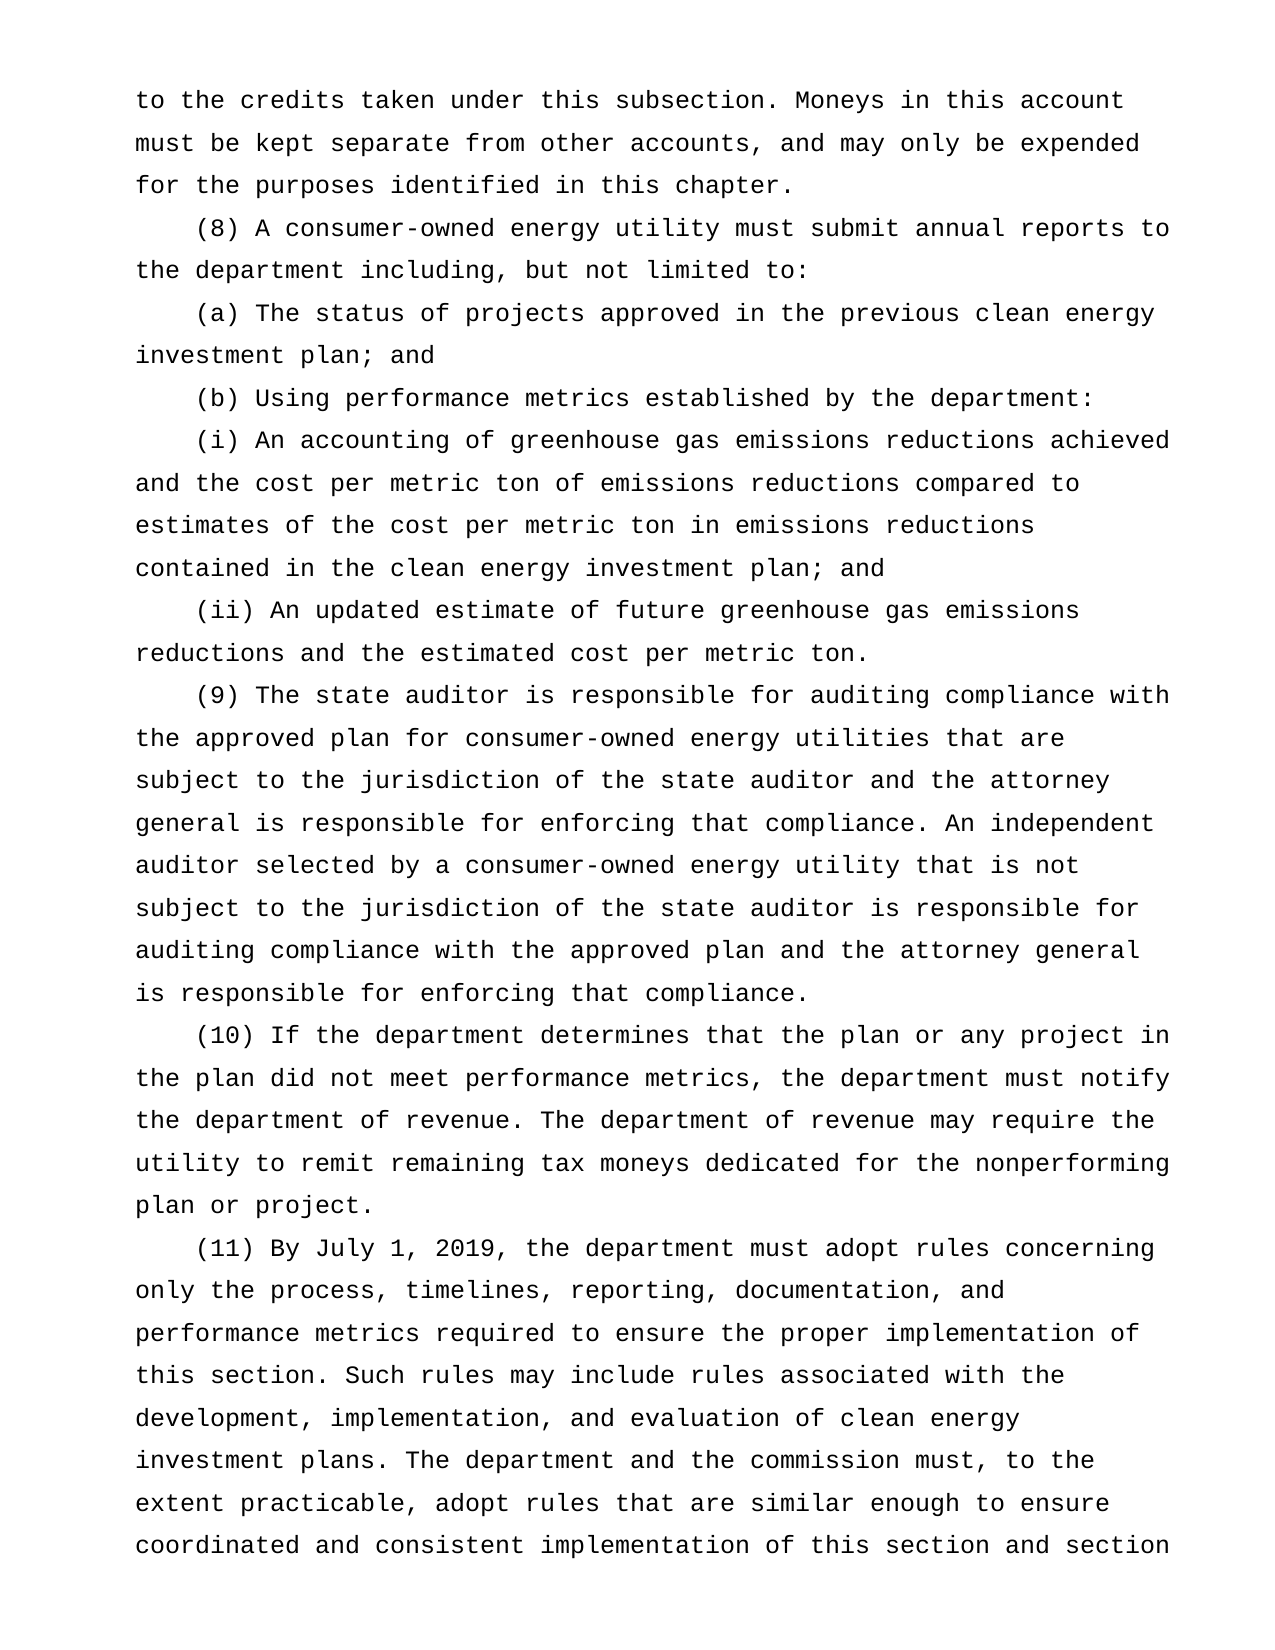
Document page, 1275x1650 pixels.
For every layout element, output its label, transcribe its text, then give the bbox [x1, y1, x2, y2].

text (i) An accounting of greenhouse gas emissions reductions achieved and the cost per metric ton of emissions reductions compared to estimates of the cost per metric ton in emissions reductions contained in the clean energy investment plan; and [135, 415, 1170, 585]
text (ii) An updated estimate of future greenhouse gas emissions reductions and the estimated cost per metric ton. [135, 585, 1170, 670]
text (8) A consumer-owned energy utility must submit annual reports to the department including, but not limited to: [135, 202, 1170, 287]
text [135, 1222, 1170, 1562]
text (a) The status of projects approved in the previous clean energy investment plan; and [135, 287, 1170, 372]
text (10) If the department determines that the plan or any project in the plan did not meet performance metrics, the department must notify the department of revenue. The department of revenue may require the utility to remit remaining tax moneys dedicated for the nonperforming plan or project. [135, 1010, 1170, 1222]
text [135, 75, 1170, 202]
text (9) The state auditor is responsible for auditing compliance with the approved plan for consumer-owned energy utilities that are subject to the jurisdiction of the state auditor and the attorney general is responsible for enforcing that compliance. An independent auditor selected by a consumer-owned energy utility that is not subject to the jurisdiction of the state auditor is responsible for auditing compliance with the approved plan and the attorney general is responsible for enforcing that compliance. [135, 670, 1170, 1010]
text (b) Using performance metrics established by the department: [135, 372, 1170, 415]
